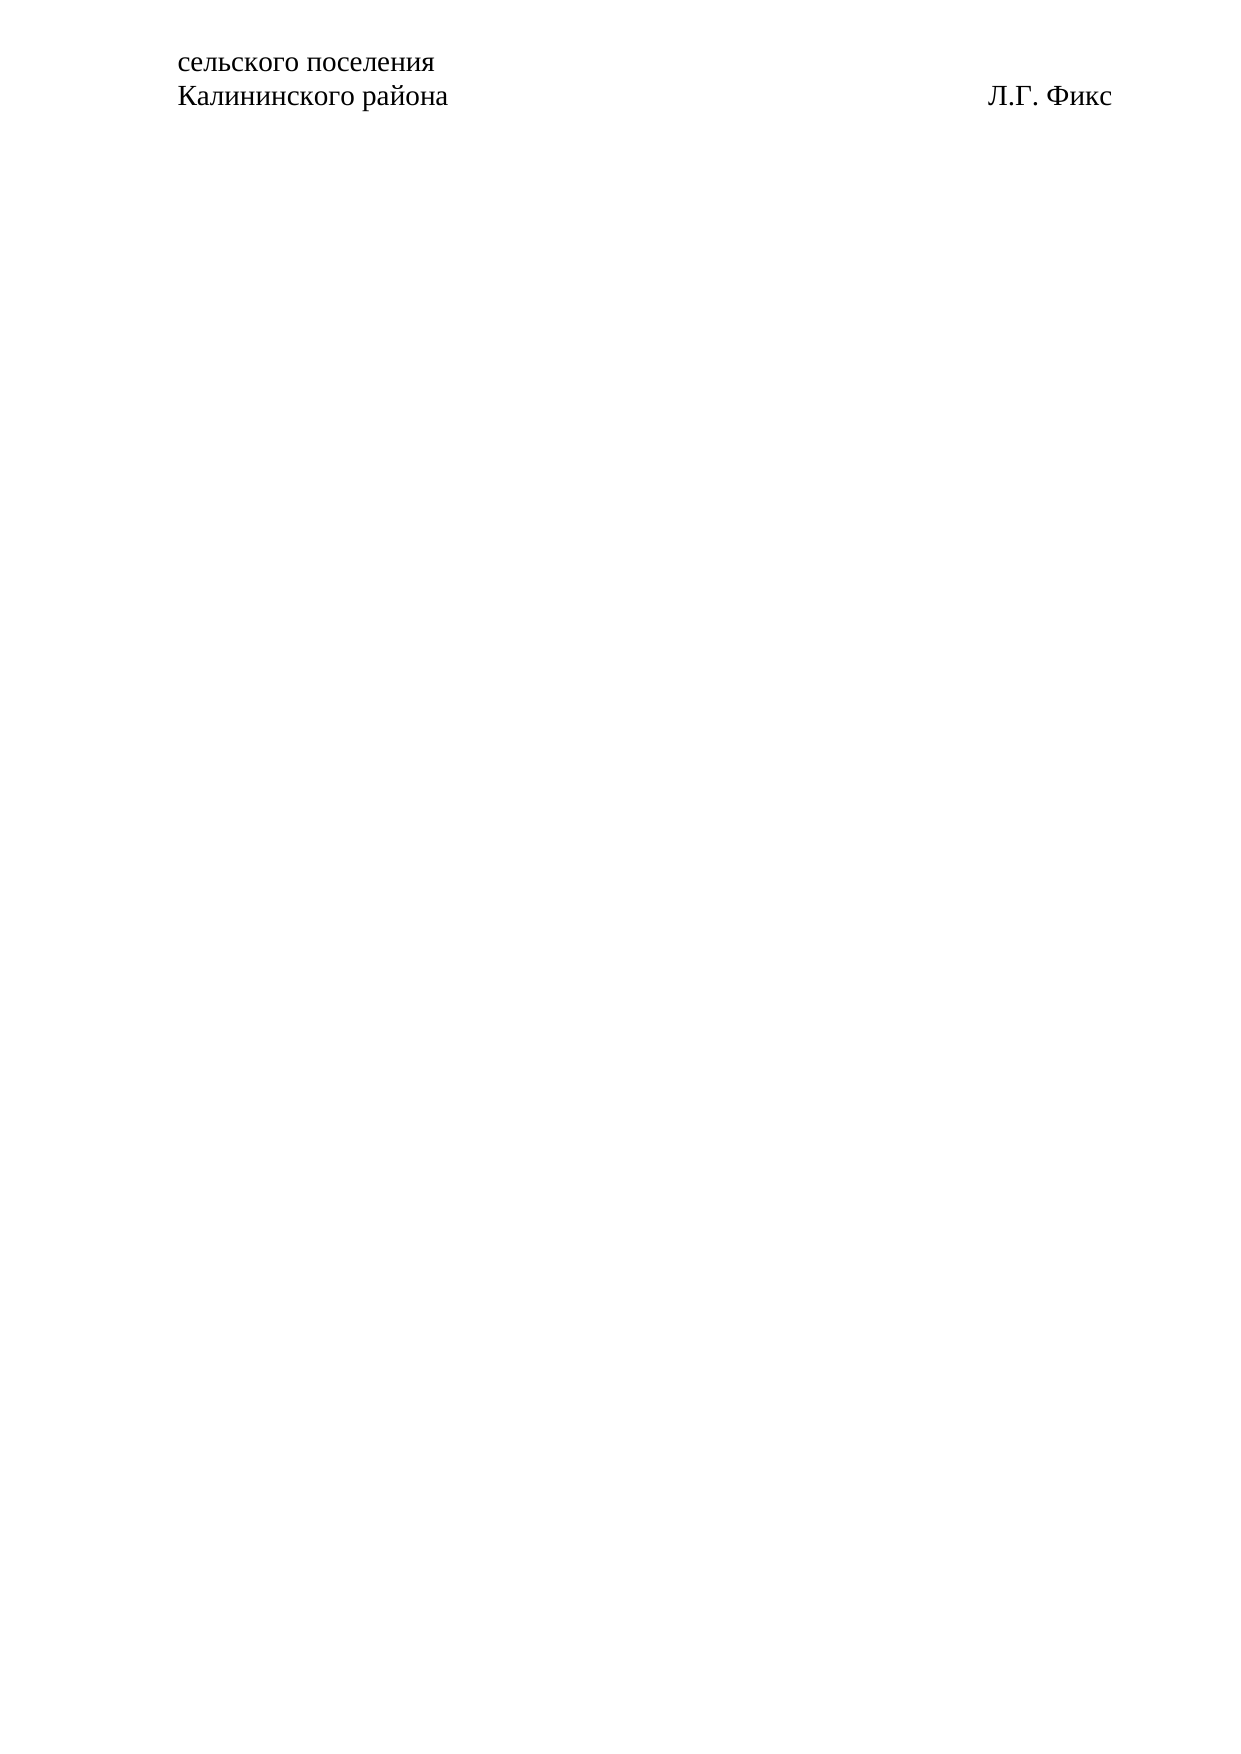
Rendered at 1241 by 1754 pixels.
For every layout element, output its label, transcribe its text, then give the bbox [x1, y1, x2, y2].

text Калининского района Л.Г. Фикс [177, 78, 1240, 111]
text сельского поселения [177, 44, 1181, 78]
